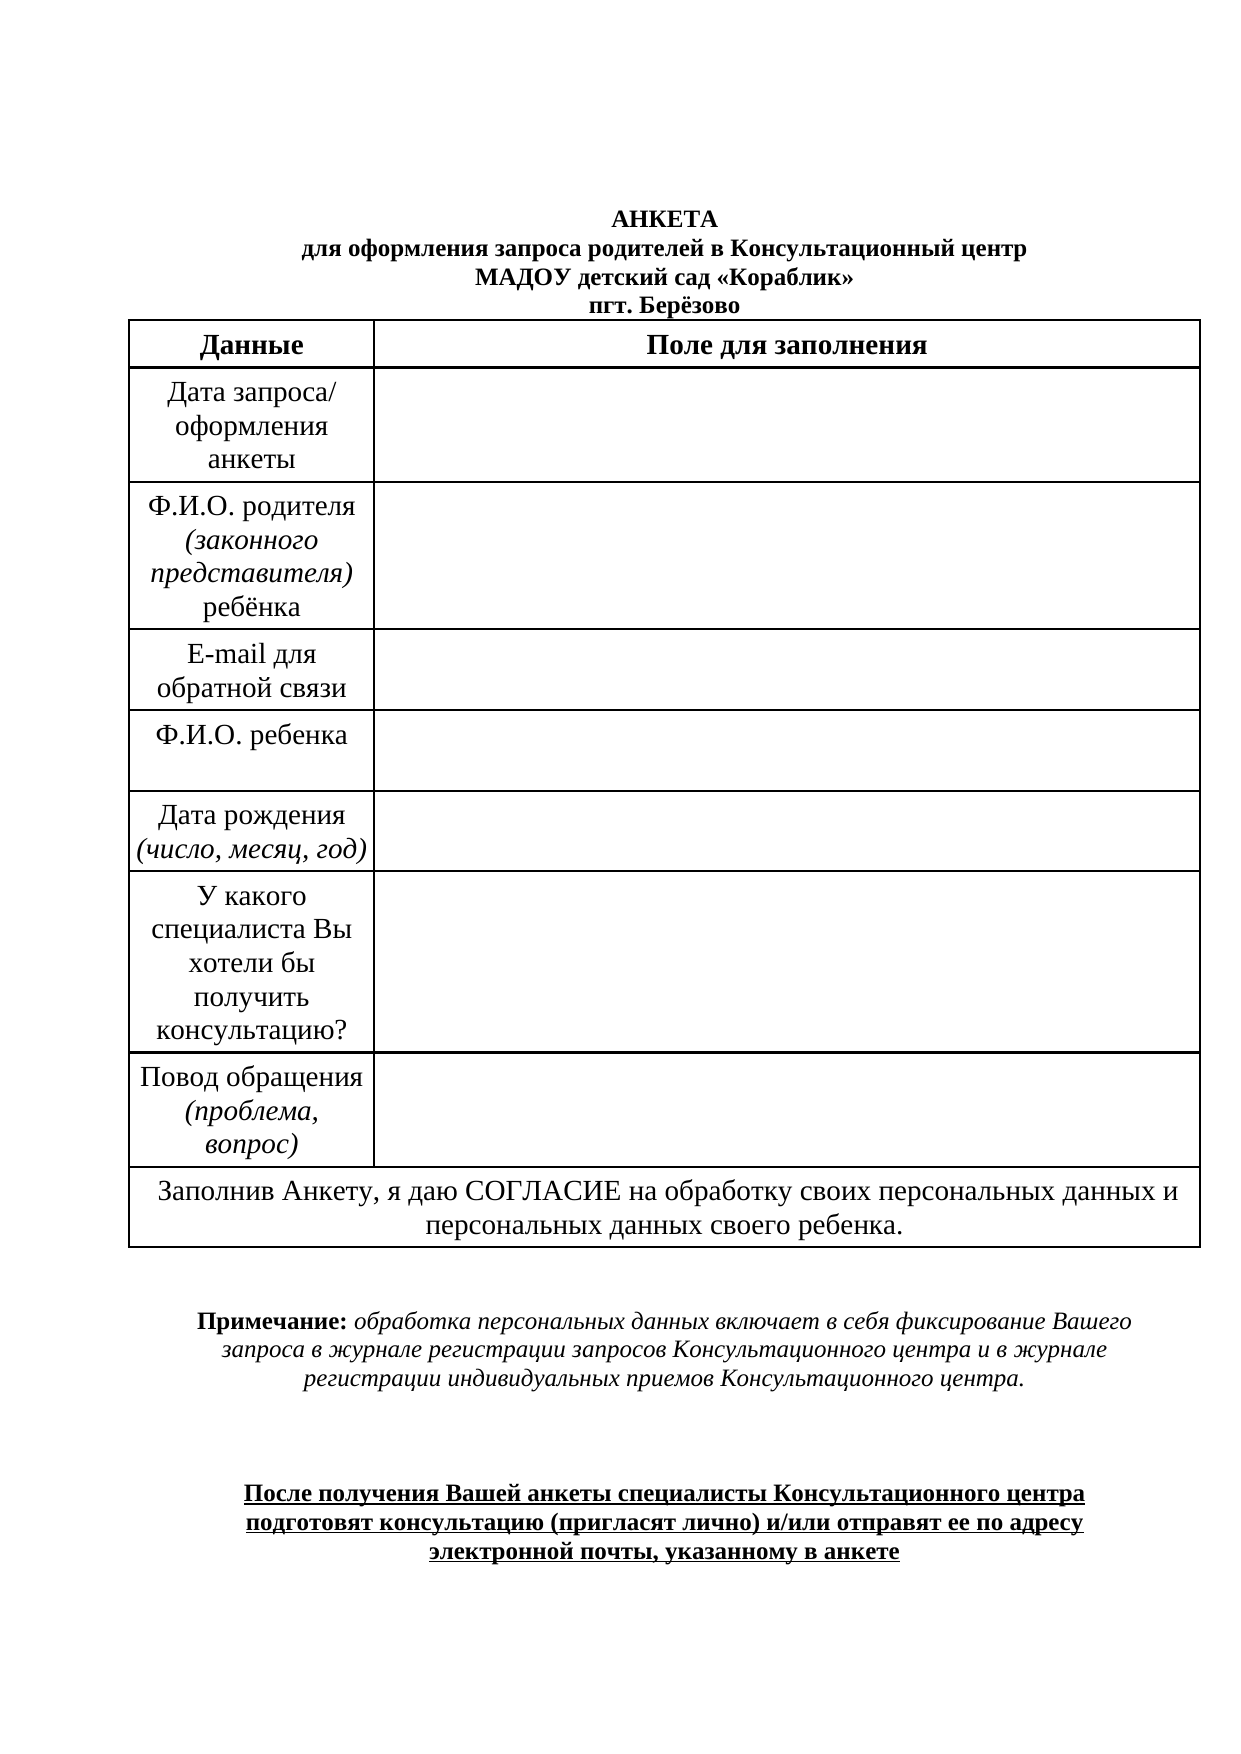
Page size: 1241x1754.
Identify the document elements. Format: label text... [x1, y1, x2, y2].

table_header Данные [130, 321, 373, 366]
table_cell [375, 369, 1199, 481]
table_cell [375, 711, 1199, 789]
table_cell У какого специалиста Вы хотели бы получить консультацию? [130, 872, 373, 1051]
text После получения Вашей анкеты специалисты Консультационного центра подготовят консультацию (пригласят лично) и/или отправят ее по адресу электронной почты, указанному в анкете [177, 1478, 1152, 1564]
text АНКЕТА [177, 204, 1152, 233]
table_cell Ф.И.О. родителя (законного представителя) ребёнка [130, 483, 373, 628]
table_cell Заполнив Анкету, я даю СОГЛАСИЕ на обработку своих персональных данных и персональных данных своего ребенка. [130, 1168, 1199, 1246]
text пгт. Берёзово [177, 291, 1152, 319]
table_cell [375, 483, 1199, 628]
table_cell Повод обращения (проблема, вопрос) [130, 1054, 373, 1166]
table_cell [375, 1054, 1199, 1166]
table_cell [375, 872, 1199, 1051]
table_cell E-mail для обратной связи [130, 630, 373, 709]
table_header Поле для заполнения [375, 321, 1199, 366]
table_cell [375, 792, 1199, 870]
table_cell Дата рождения (число, месяц, год) [130, 792, 373, 870]
table_cell Ф.И.О. ребенка [130, 711, 373, 789]
text Примечание: обработка персональных данных включает в себя фиксирование Вашего запроса в журнале регистрации запросов Консультационного центра и в журнале регистрации индивидуальных приемов Консультационного центра. [177, 1306, 1152, 1392]
table_cell [375, 630, 1199, 709]
table_cell Дата запроса/ оформления анкеты [130, 369, 373, 481]
text для оформления запроса родителей в Консультационный центр МАДОУ детский сад «Кораблик» [177, 233, 1152, 291]
